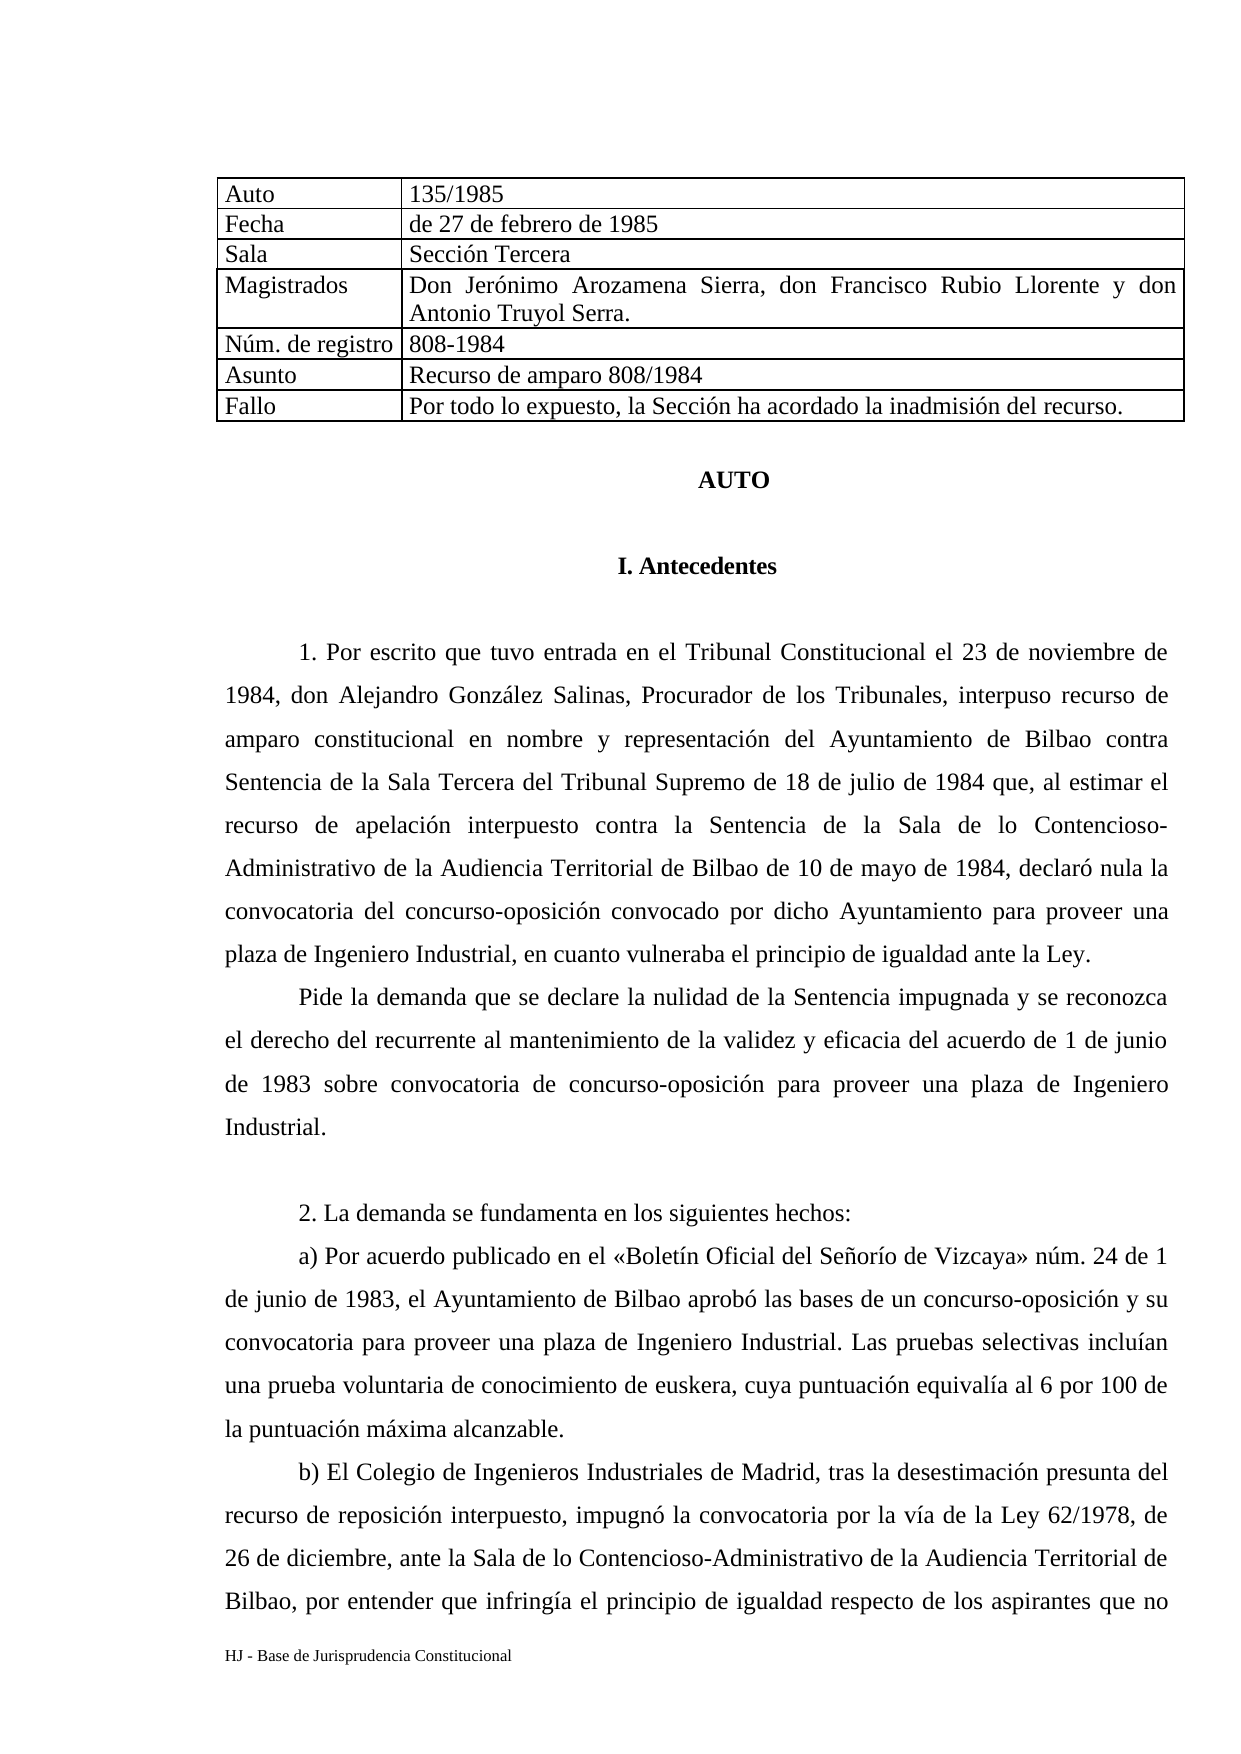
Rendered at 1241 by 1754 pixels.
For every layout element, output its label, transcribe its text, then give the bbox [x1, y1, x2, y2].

table_cell Por todo lo expuesto, la Sección ha acordado la inadmisión del recurso. [403, 391, 1183, 420]
table_cell Fecha [218, 209, 401, 238]
table_cell Magistrados [218, 270, 401, 327]
text a) Por acuerdo publicado en el «Boletín Oficial del Señorío de Vizcaya» núm. 24 de 1 de junio de 1983, el Ayuntamiento de Bilbao aprobó las bases de un concurso-oposición y su convocatoria para proveer una plaza de Ingeniero Industrial. Las pruebas selectivas incluían una prueba voluntaria de conocimiento de euskera, cuya puntuación equivalía al 6 por 100 de la puntuación máxima alcanzable. [224, 1241, 1169, 1442]
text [224, 1457, 1169, 1615]
table_cell Recurso de amparo 808/1984 [403, 360, 1183, 389]
table_cell Asunto [218, 360, 401, 389]
text AUTO [224, 465, 1169, 494]
text 2. La demanda se fundamenta en los siguientes hechos: [224, 1198, 1169, 1227]
table_header Auto [218, 179, 401, 207]
table_cell Don Jerónimo Arozamena Sierra, don Francisco Rubio Llorente y don Antonio Truyol Serra. [403, 270, 1183, 327]
text 1. Por escrito que tuvo entrada en el Tribunal Constitucional el 23 de noviembre de 1984, don Alejandro González Salinas, Procurador de los Tribunales, interpuso recurso de amparo constitucional en nombre y representación del Ayuntamiento de Bilbao contra Sentencia de la Sala Tercera del Tribunal Supremo de 18 de julio de 1984 que, al estimar el recurso de apelación interpuesto contra la Sentencia de la Sala de lo Contencioso-Administrativo de la Audiencia Territorial de Bilbao de 10 de mayo de 1984, declaró nula la convocatoria del concurso-oposición convocado por dicho Ayuntamiento para proveer una plaza de Ingeniero Industrial, en cuanto vulneraba el principio de igualdad ante la Ley. [224, 637, 1169, 968]
table_cell Núm. de registro [218, 329, 401, 358]
text I. Antecedentes [224, 551, 1169, 580]
table_cell Sección Tercera [402, 240, 1184, 268]
table_cell Fallo [218, 391, 401, 420]
table_cell 808-1984 [403, 329, 1183, 358]
table_cell de 27 de febrero de 1985 [402, 209, 1184, 238]
table_cell Sala [218, 240, 401, 268]
table_header 135/1985 [402, 179, 1184, 207]
text Pide la demanda que se declare la nulidad de la Sentencia impugnada y se reconozca el derecho del recurrente al mantenimiento de la validez y eficacia del acuerdo de 1 de junio de 1983 sobre convocatoria de concurso-oposición para proveer una plaza de Ingeniero Industrial. [224, 982, 1169, 1141]
